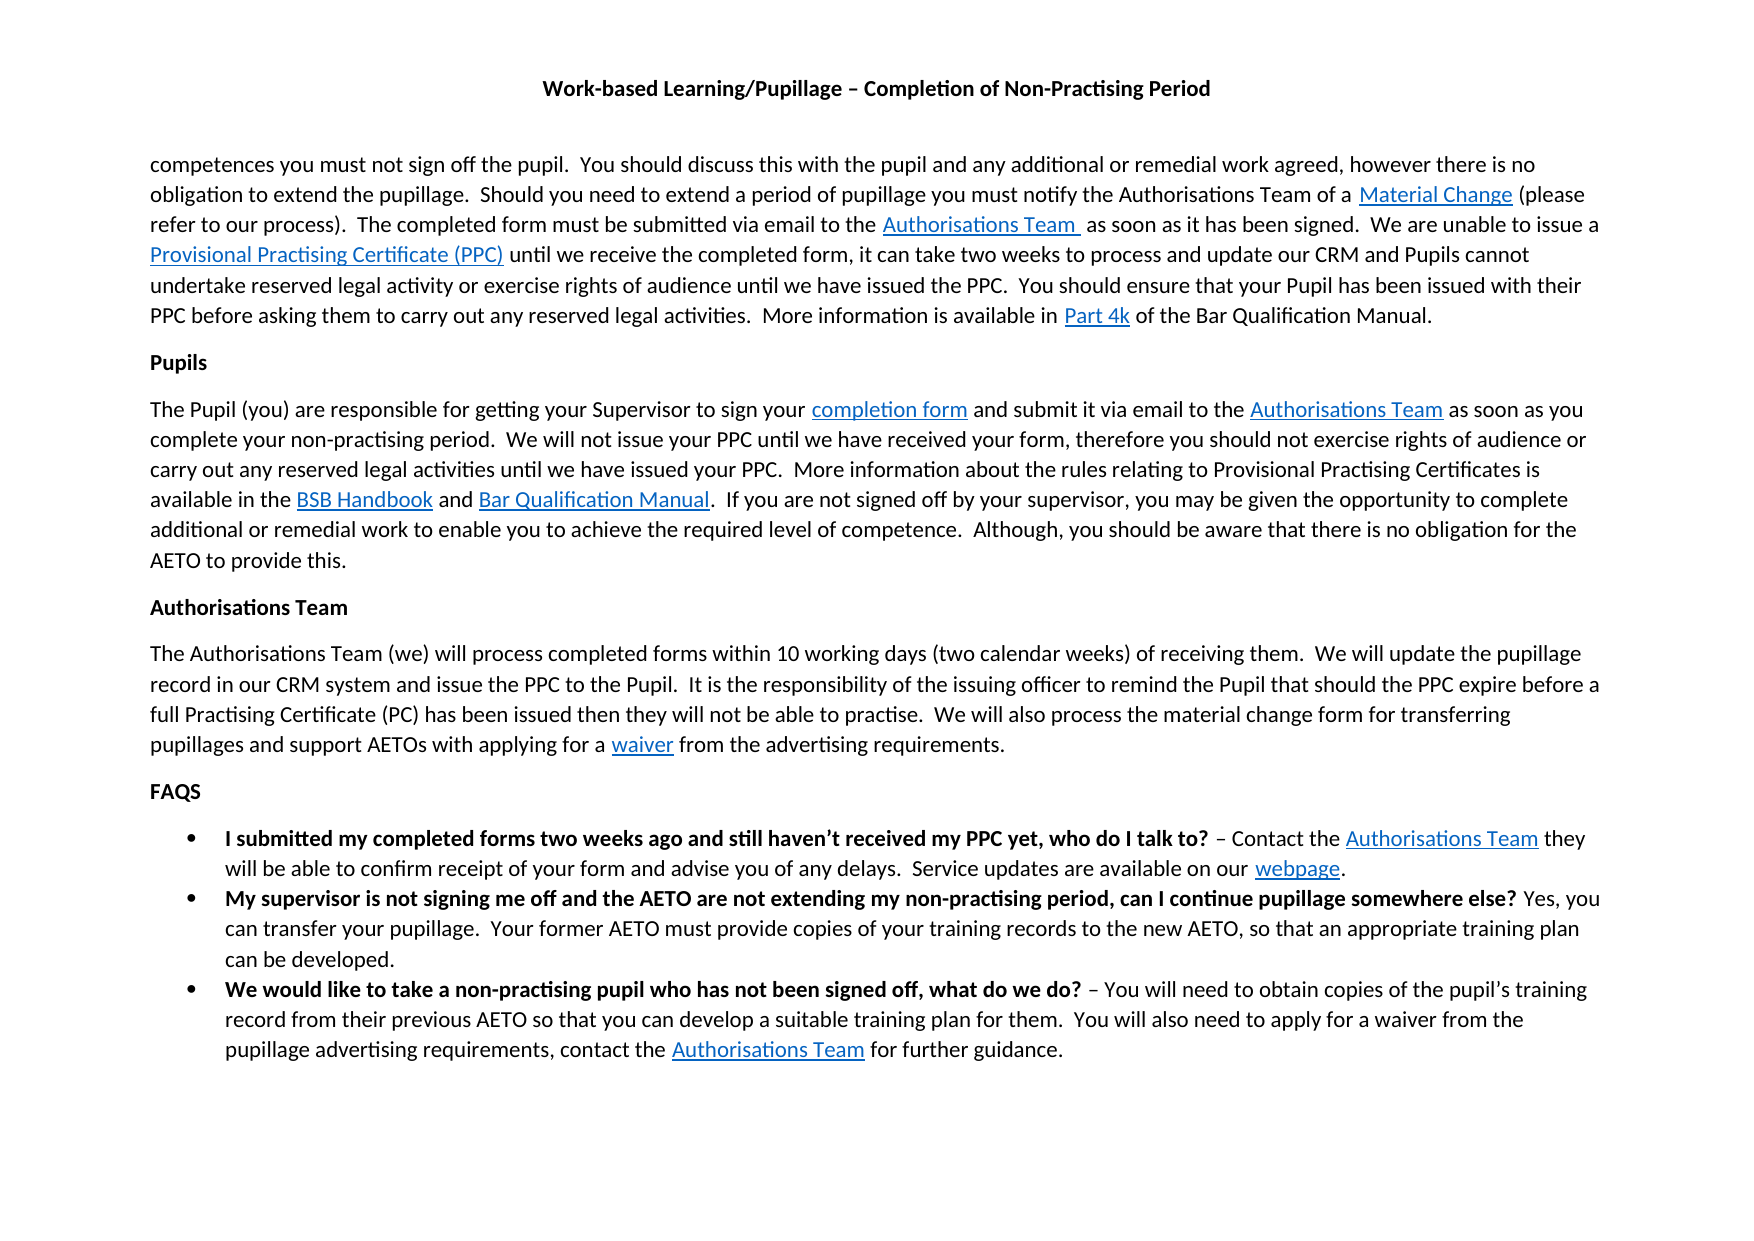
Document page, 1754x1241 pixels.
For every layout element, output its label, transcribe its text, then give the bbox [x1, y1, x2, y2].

text The Pupil (you) are responsible for getting your Supervisor to sign your completion form and submit it via email to the Authorisations Team as soon as you complete your non-practising period. We will not issue your PPC until we have received your form, therefore you should not exercise rights of audience or carry out any reserved legal activities until we have issued your PPC. More information about the rules relating to Provisional Practising Certificates is available in the BSB Handbook and Bar Qualification Manual. If you are not signed off by your supervisor, you may be given the opportunity to complete additional or remedial work to enable you to achieve the required level of competence. Although, you should be aware that there is no obligation for the AETO to provide this. [150, 395, 1604, 574]
list I submitted my completed forms two weeks ago and still haven’t received my PPC yet, who do I talk to? – Contact the Authorisations Team they will be able to confirm receipt of your form and advise you of any delays. Service updates are available on our webpage. [187, 824, 1604, 882]
text FAQS [150, 777, 1604, 805]
list My supervisor is not signing me off and the AETO are not extending my non-practising period, can I continue pupillage somewhere else? Yes, you can transfer your pupillage. Your former AETO must provide copies of your training records to the new AETO, so that an appropriate training plan can be developed. [187, 884, 1604, 973]
text The Authorisations Team (we) will process completed forms within 10 working days (two calendar weeks) of receiving them. We will update the pupillage record in our CRM system and issue the PPC to the Pupil. It is the responsibility of the issuing officer to remind the Pupil that should the PPC expire before a full Practising Certificate (PC) has been issued then they will not be able to practise. We will also process the material change form for transferring pupillages and support AETOs with applying for a waiver from the advertising requirements. [150, 639, 1604, 758]
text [150, 150, 1604, 329]
text Authorisations Team [150, 593, 1604, 621]
text Pupils [150, 348, 1604, 376]
list We would like to take a non-practising pupil who has not been signed off, what do we do? – You will need to obtain copies of the pupil’s training record from their previous AETO so that you can develop a suitable training plan for them. You will also need to apply for a waiver from the pupillage advertising requirements, contact the Authorisations Team for further guidance. [187, 975, 1604, 1063]
